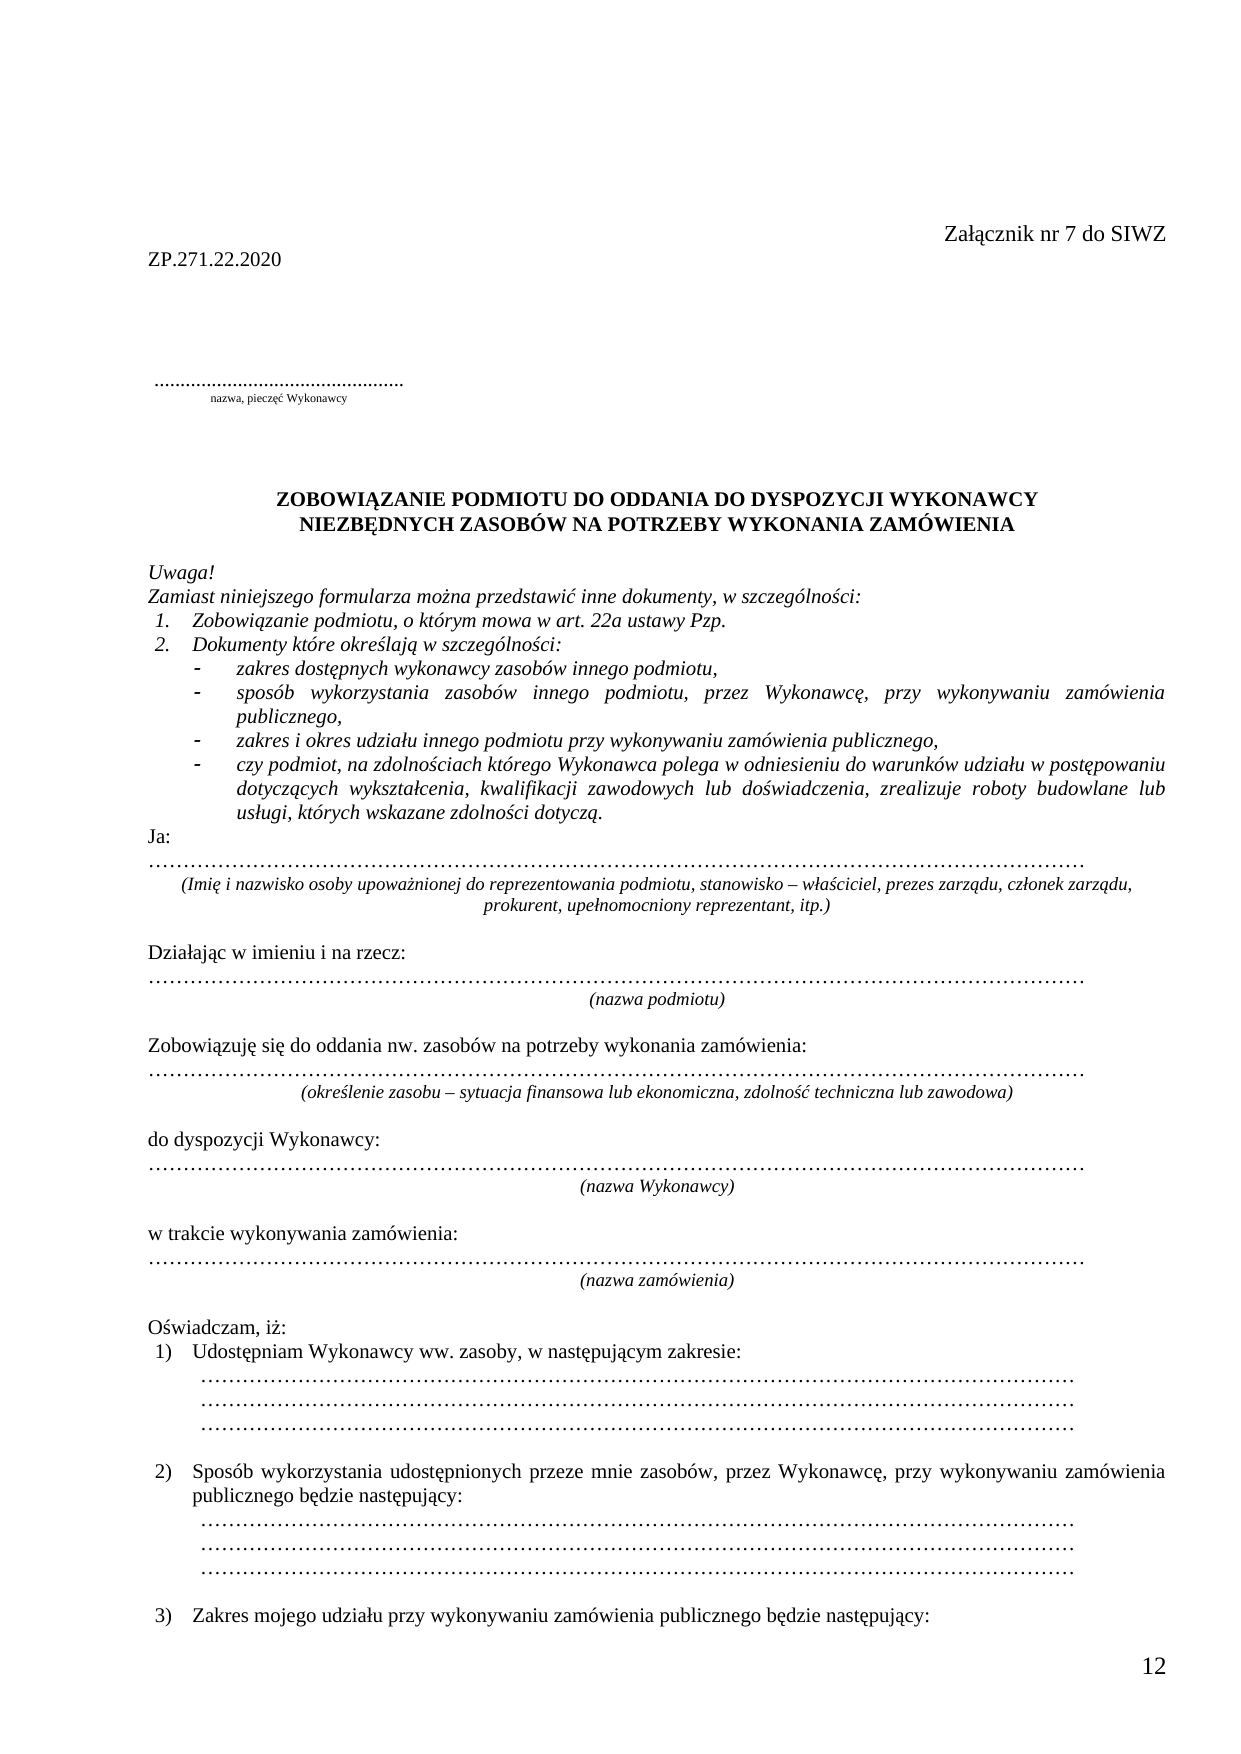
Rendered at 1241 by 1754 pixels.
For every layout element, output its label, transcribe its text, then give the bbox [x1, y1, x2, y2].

list zakres dostępnych wykonawcy zasobów innego podmiotu, [192, 656, 1167, 680]
text Zobowiązuję się do oddania nw. zasobów na potrzeby wykonania zamówienia: [148, 1033, 1147, 1057]
text Zamiast niniejszego formularza można przedstawić inne dokumenty, w szczególności: [148, 584, 1167, 608]
text (Imię i nazwisko osoby upoważnionej do reprezentowania podmiotu, stanowisko – właściciel, prezes zarządu, członek zarządu, prokurent, upełnomocniony reprezentant, itp.) [148, 872, 1167, 916]
text w trakcie wykonywania zamówienia: [148, 1221, 1167, 1245]
text ……………………………………………………………………………………………………………………… [148, 1151, 1167, 1175]
text ……………………………………………………………………………………………………………………… [148, 964, 1167, 988]
list Udostępniam Wykonawcy ww. zasoby, w następującym zakresie: [154, 1339, 1167, 1363]
list czy podmiot, na zdolnościach którego Wykonawca polega w odniesieniu do warunków udziału w postępowaniu dotyczących wykształcenia, kwalifikacji zawodowych lub doświadczenia, zrealizuje roboty budowlane lub usługi, których wskazane zdolności dotyczą. [192, 752, 1167, 824]
text ……………………………………………………………………………………………………………………… [148, 848, 1167, 872]
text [200, 1531, 1167, 1555]
text ……………………………………………………………………………………………………………… [200, 1363, 1167, 1387]
text ……………………………………………………………………………………………………………… [200, 1387, 1167, 1411]
text ZOBOWIĄZANIE PODMIOTU DO ODDANIA DO DYSPOZYCJI WYKONAWCY NIEZBĘDNYCH ZASOBÓW NA POTRZEBY WYKONANIA ZAMÓWIENIA [148, 487, 1167, 536]
text ……………………………………………………………………………………………………………………… [148, 1245, 1167, 1269]
text do dyspozycji Wykonawcy: [148, 1127, 1147, 1151]
text ……………………………………………………………………………………………………………… [200, 1411, 1167, 1435]
text ................................................ [148, 367, 1167, 391]
text (określenie zasobu – sytuacja finansowa lub ekonomiczna, zdolność techniczna lub zawodowa) [148, 1081, 1167, 1103]
text ……………………………………………………………………………………………………………… [200, 1507, 1167, 1531]
list Zakres mojego udziału przy wykonywaniu zamówienia publicznego będzie następujący: [154, 1603, 1167, 1627]
text (nazwa zamówienia) [148, 1269, 1167, 1291]
text nazwa, pieczęć Wykonawcy [148, 391, 1167, 415]
text Uwaga! [148, 559, 1167, 584]
text Działając w imieniu i na rzecz: [148, 939, 1147, 964]
list Dokumenty które określają w szczególności: [154, 632, 1167, 656]
list sposób wykorzystania zasobów innego podmiotu, przez Wykonawcę, przy wykonywaniu zamówienia publicznego, [192, 680, 1167, 728]
text ……………………………………………………………………………………………………………………… [148, 1057, 1167, 1081]
text (nazwa Wykonawcy) [148, 1175, 1167, 1197]
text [200, 1555, 1167, 1579]
list zakres i okres udziału innego podmiotu przy wykonywaniu zamówienia publicznego, [192, 728, 1167, 752]
text Ja: [148, 824, 1167, 848]
text (nazwa podmiotu) [148, 988, 1167, 1009]
list Sposób wykorzystania udostępnionych przeze mnie zasobów, przez Wykonawcę, przy wykonywaniu zamówienia publicznego będzie następujący: [154, 1459, 1167, 1507]
text Oświadczam, iż: [148, 1314, 1167, 1339]
text Załącznik nr 7 do SIWZ [148, 220, 1167, 247]
list Zobowiązanie podmiotu, o którym mowa w art. 22a ustawy Pzp. [154, 608, 1167, 632]
text ZP.271.22.2020 [148, 247, 1167, 271]
